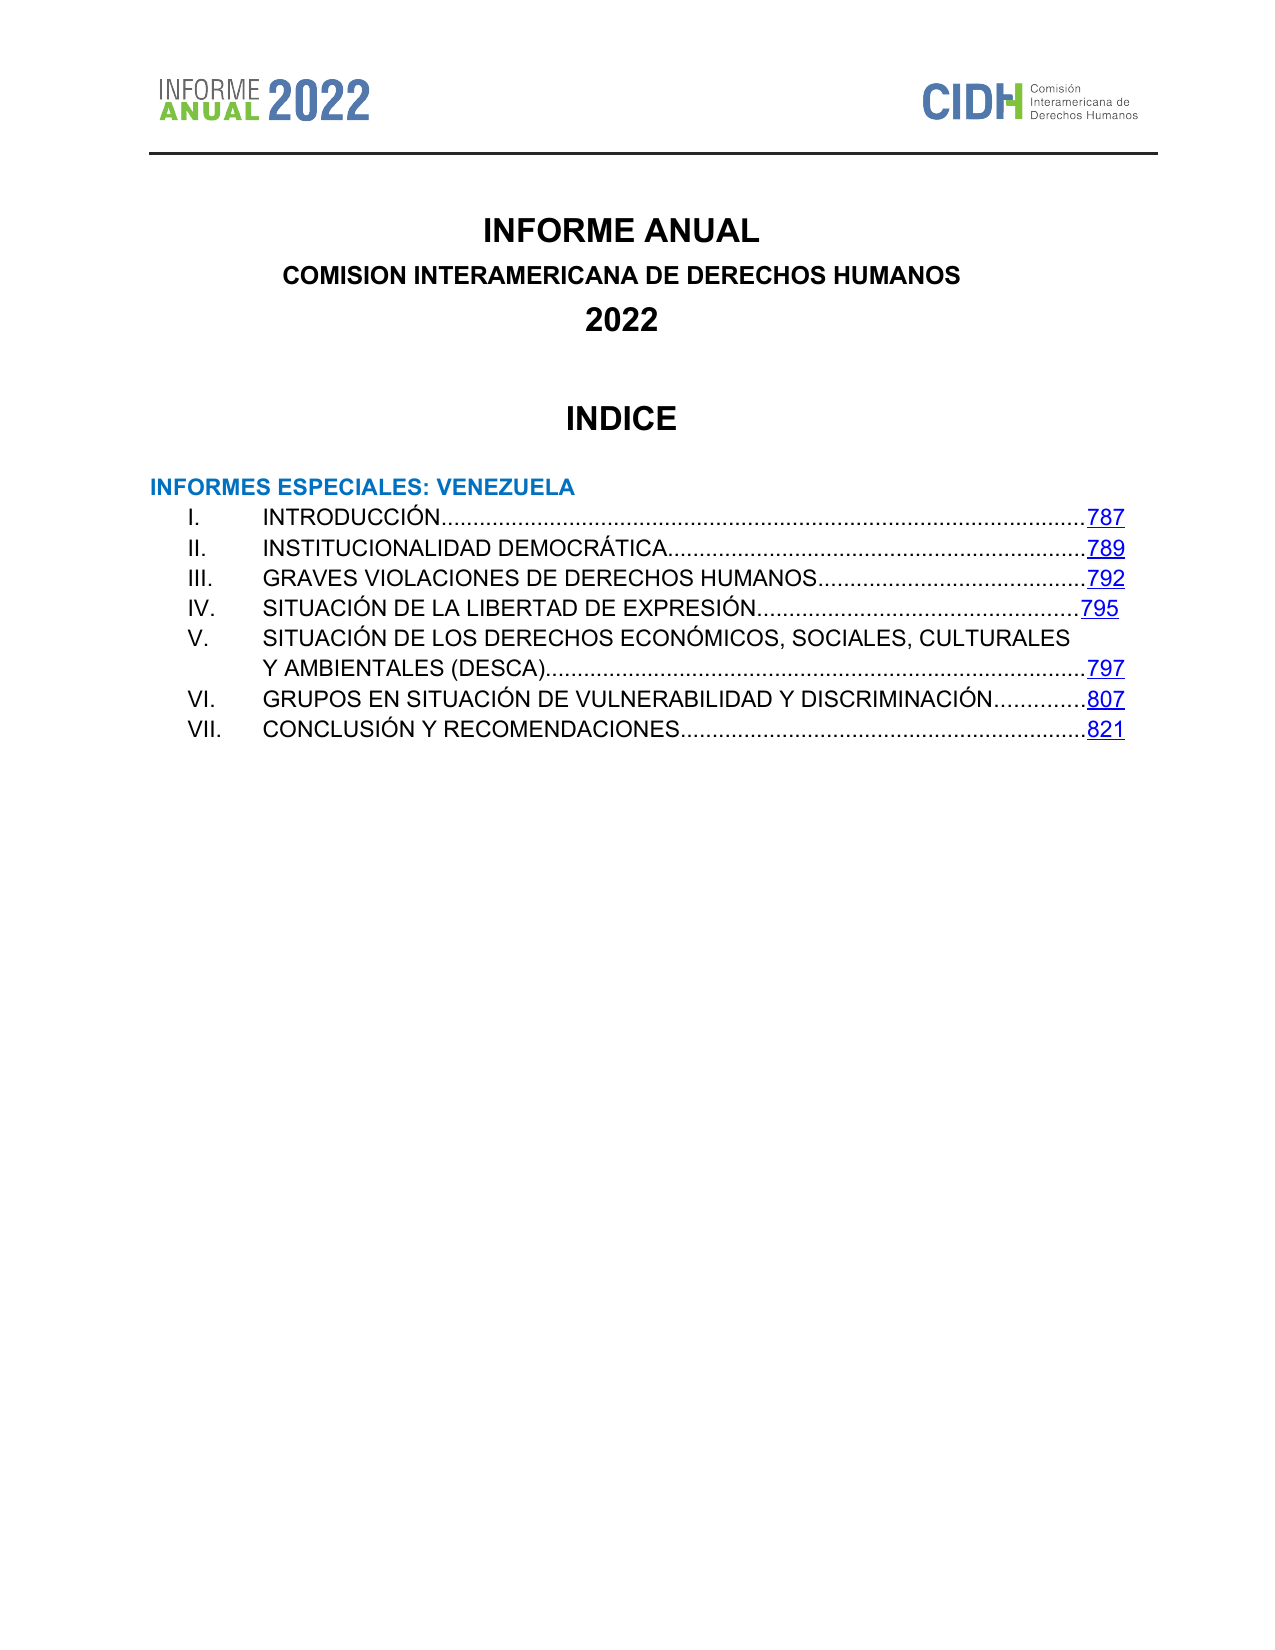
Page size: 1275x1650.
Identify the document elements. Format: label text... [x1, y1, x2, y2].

list INSTITUCIONALIDAD DEMOCRÁTICA 789 [187, 534, 1125, 561]
list GRAVES VIOLACIONES DE DERECHOS HUMANOS 792 [187, 565, 1125, 591]
list SITUACIÓN DE LA LIBERTAD DE EXPRESIÓN 795 [187, 595, 1125, 621]
subtitle INFORME ANUAL [247, 211, 996, 249]
picture [914, 73, 1158, 130]
subtitle COMISION INTERAMERICANA DE DERECHOS HUMANOS [247, 261, 996, 290]
list GRUPOS EN SITUACIÓN DE VULNERABILIDAD Y DISCRIMINACIÓN 807 [187, 686, 1125, 712]
text INFORMES ESPECIALES: VENEZUELA [150, 474, 1125, 501]
list INTRODUCCIÓN 787 [187, 504, 1125, 531]
subtitle 2022 [247, 300, 996, 338]
picture [150, 73, 374, 126]
list SITUACIÓN DE LOS DERECHOS ECONÓMICOS, SOCIALES, CULTURALES Y AMBIENTALES (DESCA) 797 [187, 625, 1125, 682]
list CONCLUSIÓN Y RECOMENDACIONES 821 [187, 716, 1125, 742]
subtitle INDICE [247, 399, 996, 438]
